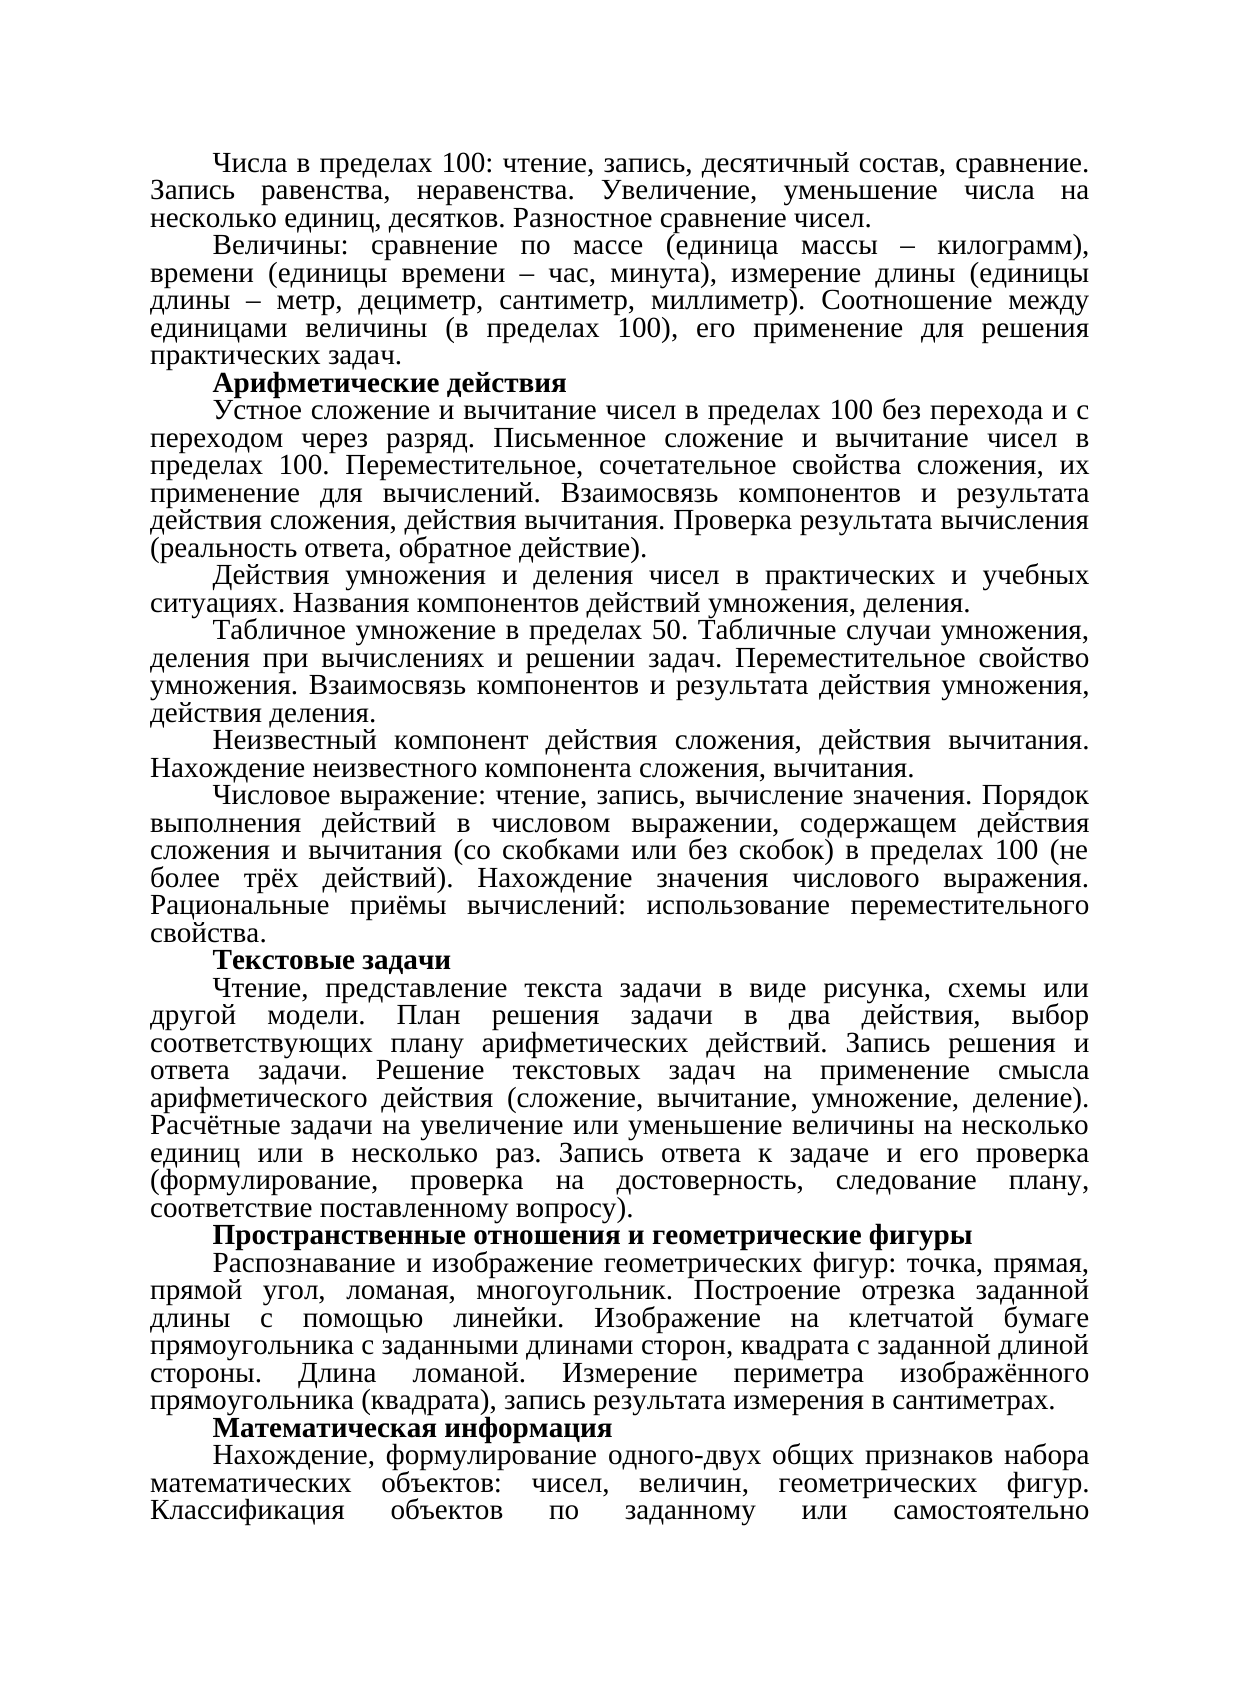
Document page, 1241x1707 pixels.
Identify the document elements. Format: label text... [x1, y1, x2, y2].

text Чтение, представление текста задачи в виде рисунка, схемы или другой модели. План решения задачи в два действия, выбор соответствующих плану арифметических действий. Запись решения и ответа задачи. Решение текстовых задач на применение смысла арифметического действия (сложение, вычитание, умножение, деление). Расчётные задачи на увеличение или уменьшение величины на несколько единиц или в несколько раз. Запись ответа к задаче и его проверка (формулирование, проверка на достоверность, следование плану, соответствие поставленному вопросу). [150, 975, 1090, 1222]
text Табличное умножение в пределах 50. Табличные случаи умножения, деления при вычислениях и решении задач. Переместительное свойство умножения. Взаимосвязь компонентов и результата действия умножения, действия деления. [150, 617, 1090, 727]
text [150, 1442, 1090, 1525]
text Числа в пределах 100: чтение, запись, десятичный состав, сравнение. Запись равенства, неравенства. Увеличение, уменьшение числа на несколько единиц, десятков. Разностное сравнение чисел. [150, 150, 1090, 232]
text Устное сложение и вычитание чисел в пределах 100 без перехода и с переходом через разряд. Письменное сложение и вычитание чисел в пределах 100. Переместительное, сочетательное свойства сложения, их применение для вычислений. Взаимосвязь компонентов и результата действия сложения, действия вычитания. Проверка результата вычисления (реальность ответа, обратное действие). [150, 397, 1090, 562]
text Неизвестный компонент действия сложения, действия вычитания. Нахождение неизвестного компонента сложения, вычитания. [150, 727, 1090, 782]
text Действия умножения и деления чисел в практических и учебных ситуациях. Названия компонентов действий умножения, деления. [150, 562, 1090, 617]
text Числовое выражение: чтение, запись, вычисление значения. Порядок выполнения действий в числовом выражении, содержащем действия сложения и вычитания (со скобками или без скобок) в пределах 100 (не более трёх действий). Нахождение значения числового выражения. Рациональные приёмы вычислений: использование переместительного свойства. [150, 782, 1090, 947]
text Арифметические действия [150, 370, 1090, 397]
text Распознавание и изображение геометрических фигур: точка, прямая, прямой угол, ломаная, многоугольник. Построение отрезка заданной длины с помощью линейки. Изображение на клетчатой бумаге прямоугольника с заданными длинами сторон, квадрата с заданной длиной стороны. Длина ломаной. Измерение периметра изображённого прямоугольника (квадрата), запись результата измерения в сантиметрах. [150, 1250, 1090, 1415]
text Математическая информация [150, 1415, 1090, 1442]
text Текстовые задачи [150, 947, 1090, 975]
text Величины: сравнение по массе (единица массы – килограмм), времени (единицы времени – час, минута), измерение длины (единицы длины – метр, дециметр, сантиметр, миллиметр). Соотношение между единицами величины (в пределах 100), его применение для решения практических задач. [150, 232, 1090, 370]
text Пространственные отношения и геометрические фигуры [150, 1222, 1090, 1250]
